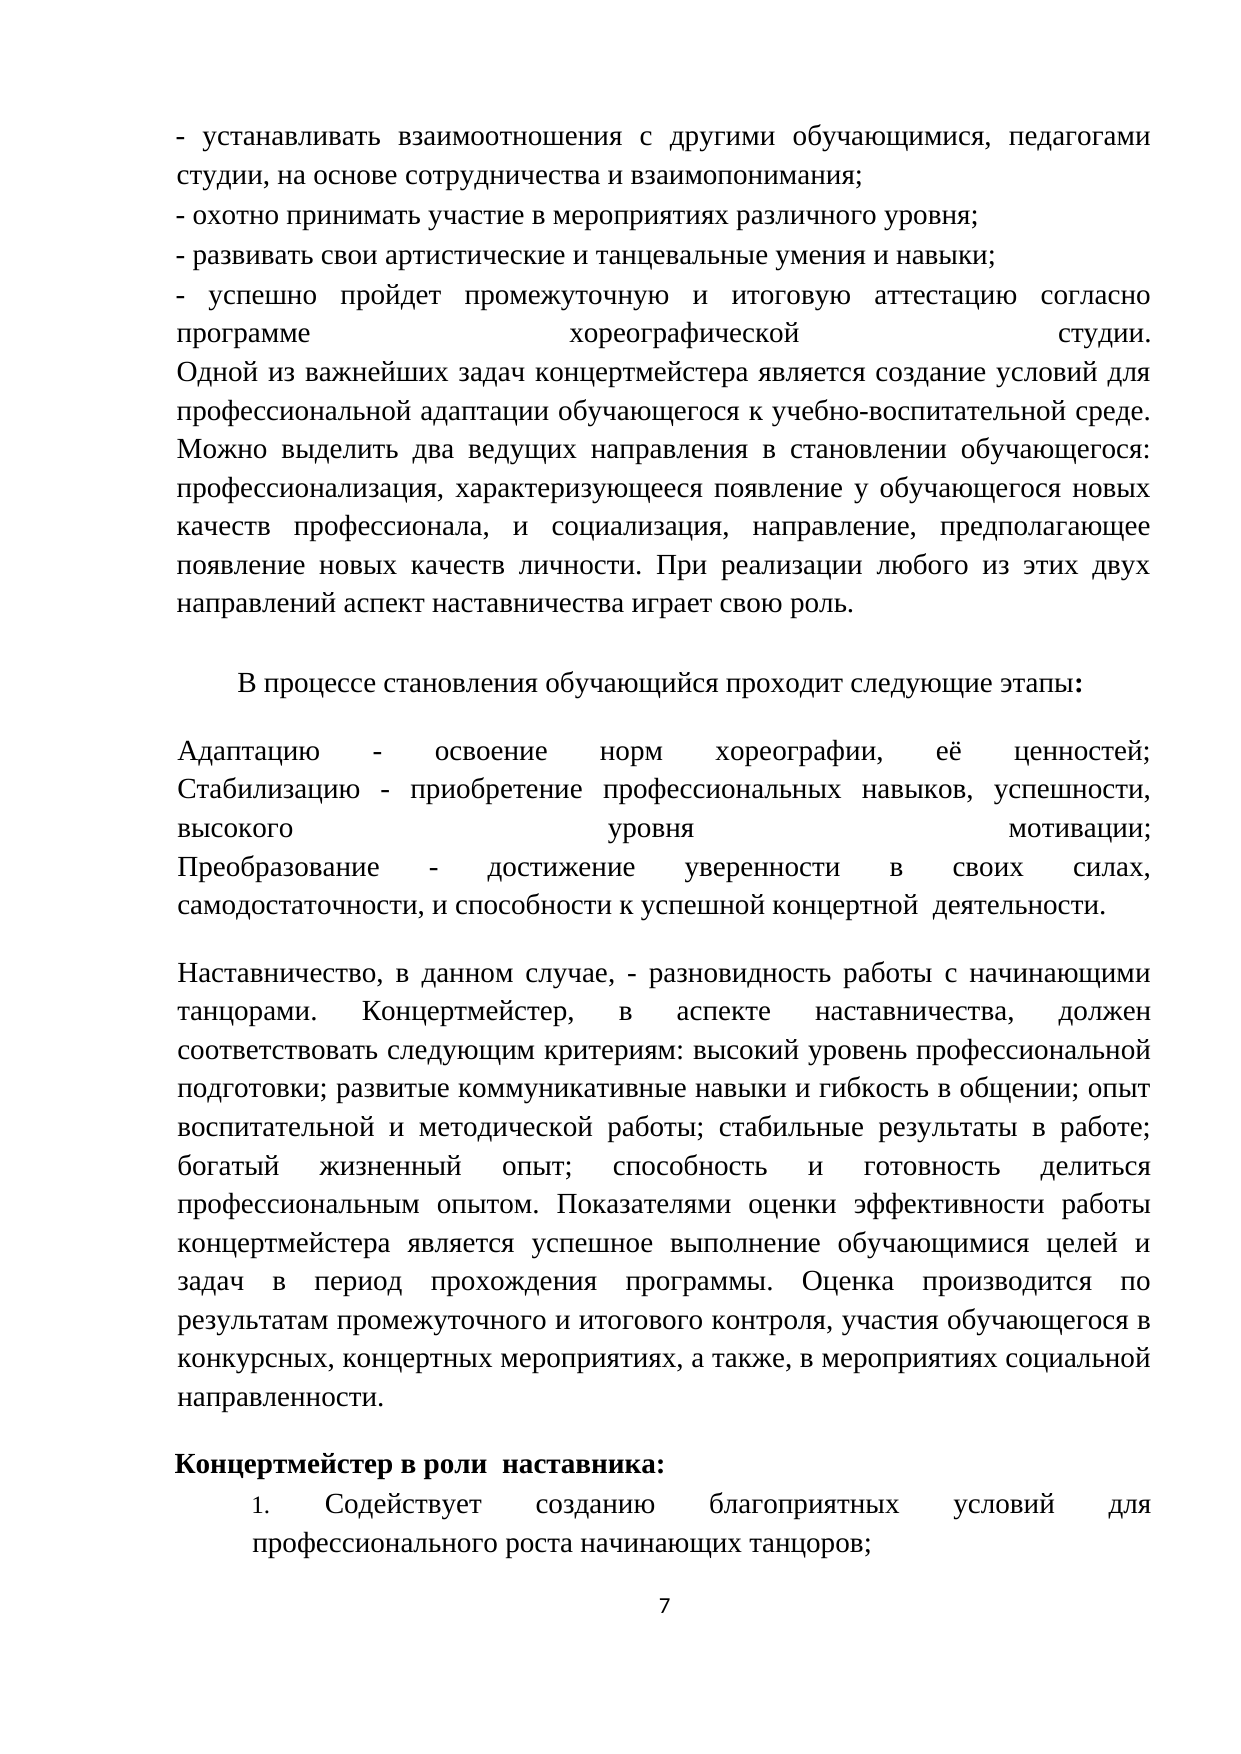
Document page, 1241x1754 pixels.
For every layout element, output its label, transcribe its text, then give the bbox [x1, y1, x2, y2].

text В процессе становления обучающийся проходит следующие этапы: [178, 665, 1151, 699]
list Содействует созданию благоприятных условий для профессионального роста начинающих танцоров; [251, 1487, 1152, 1559]
text - устанавливать взаимоотношения с другими обучающимися, педагогами студии, на основе сотрудничества и взаимопонимания; [175, 118, 1152, 191]
text - успешно пройдет промежуточную и итоговую аттестацию согласно программе хореографической студии. Одной из важнейших задач концертмейстера является создание условий для профессиональной адаптации обучающегося к учебно-воспитательной среде. Можно выделить два ведущих направления в становлении обучающегося: профессионализация, характеризующееся появление у обучающегося новых качеств профессионала, и социализация, направление, предполагающее появление новых качеств личности. При реализации любого из этих двух направлений аспект наставничества играет свою роль. [175, 277, 1152, 619]
text Концертмейстер в роли наставника: [174, 1447, 1152, 1480]
text Наставничество, в данном случае, - разновидность работы с начинающими танцорами. Концертмейстер, в аспекте наставничества, должен соответствовать следующим критериям: высокий уровень профессиональной подготовки; развитые коммуникативные навыки и гибкость в общении; опыт воспитательной и методической работы; стабильные результаты в работе; богатый жизненный опыт; способность и готовность делиться профессиональным опытом. Показателями оценки эффективности работы концертмейстера является успешное выполнение обучающимися целей и задач в период прохождения программы. Оценка производится по результатам промежуточного и итогового контроля, участия обучающегося в конкурсных, концертных мероприятиях, а также, в мероприятиях социальной направленности. [177, 955, 1152, 1412]
text - развивать свои артистические и танцевальные умения и навыки; [175, 237, 1018, 271]
text - охотно принимать участие в мероприятиях различного уровня; [175, 197, 1018, 231]
text Адаптацию - освоение норм хореографии, её ценностей; Стабилизацию - приобретение профессиональных навыков, успешности, высокого уровня мотивации; Преобразование - достижение уверенности в своих силах, самодостаточности, и способности к успешной концертной деятельности. [177, 733, 1152, 921]
